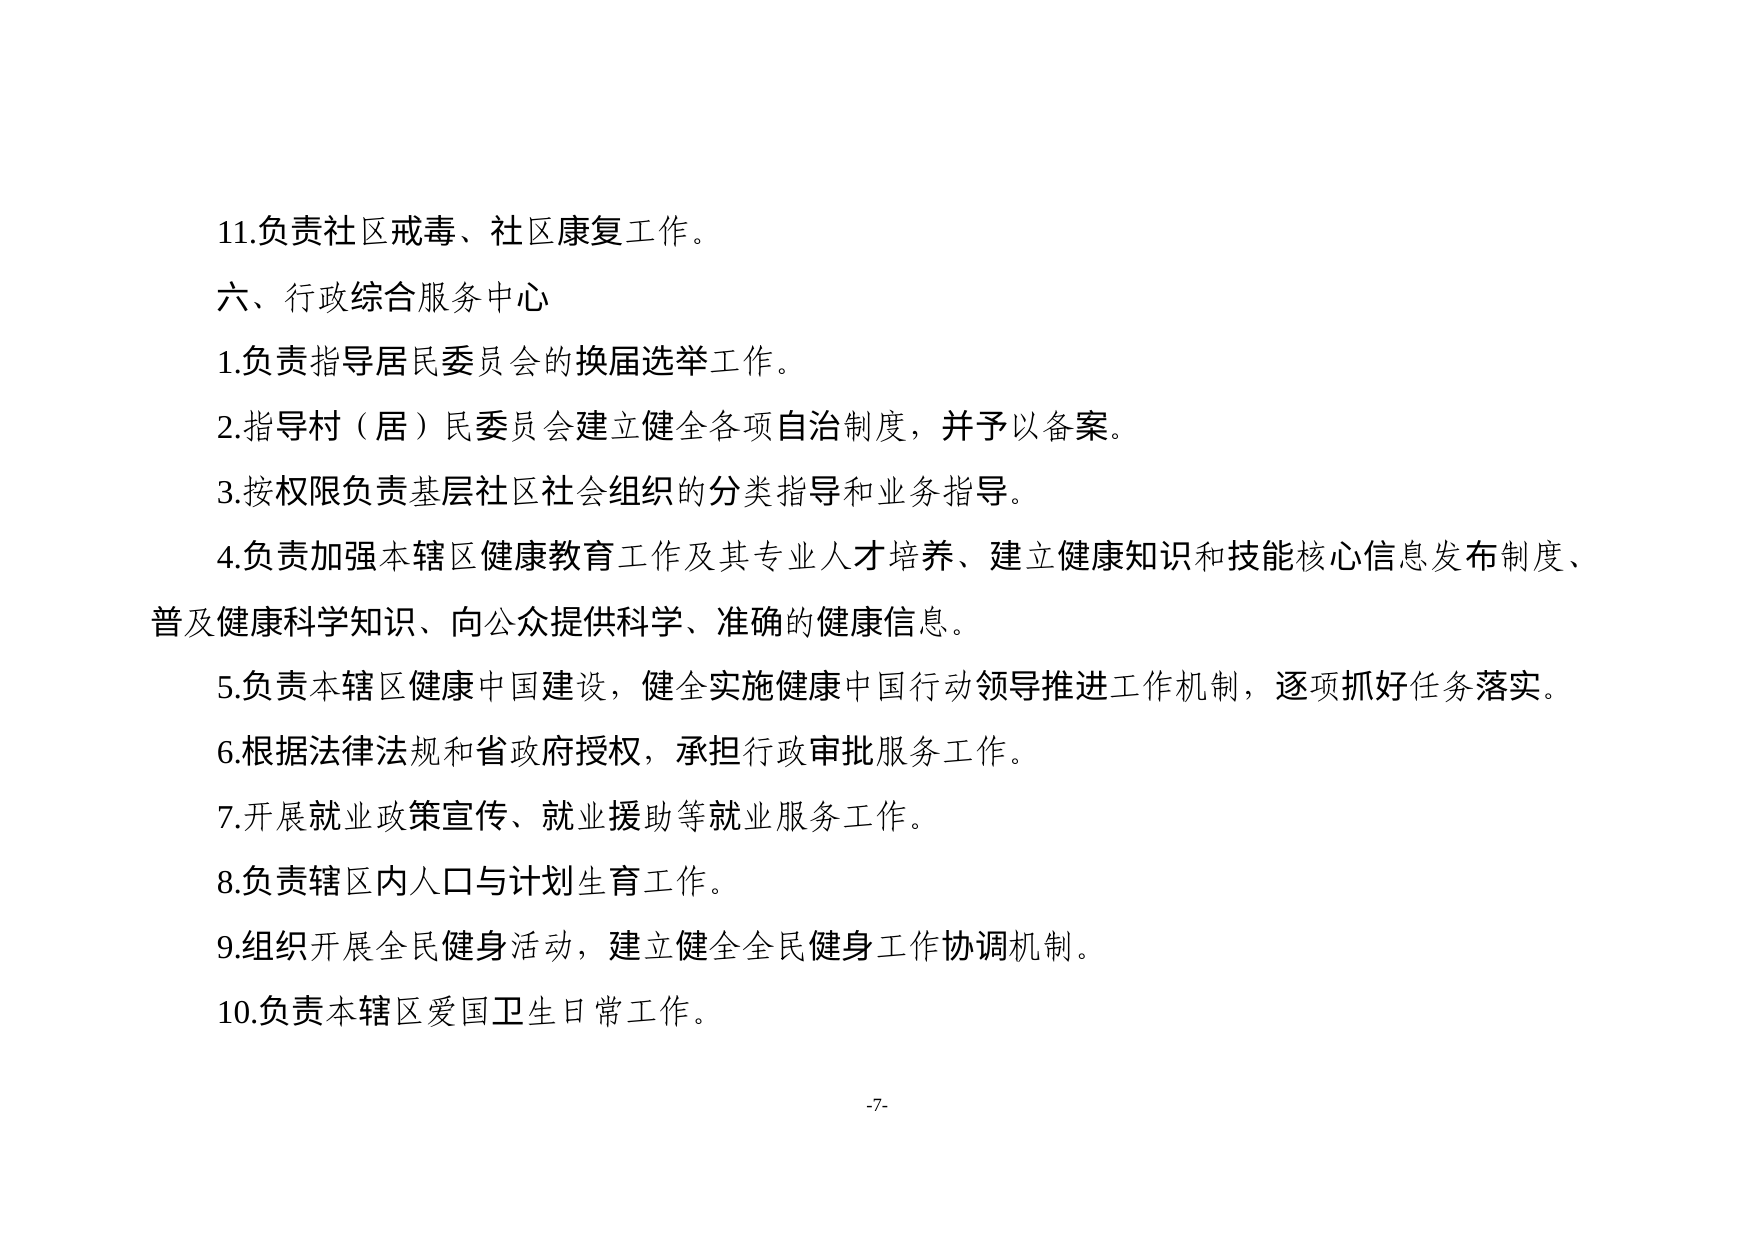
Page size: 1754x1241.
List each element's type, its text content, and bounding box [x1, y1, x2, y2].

text 六、行政综合服务中心 [150, 263, 1604, 328]
text 2.指导村（居）民委员会建立健全各项自治制度，并予以备案。 [150, 393, 1604, 458]
text 5.负责本辖区健康中国建设，健全实施健康中国行动领导推进工作机制，逐项抓好任务落实。 [150, 653, 1604, 718]
text 3.按权限负责基层社区社会组织的分类指导和业务指导。 [150, 458, 1604, 523]
text 7.开展就业政策宣传、就业援助等就业服务工作。 [150, 783, 1604, 848]
text 10.负责本辖区爱国卫生日常工作。 [150, 978, 1604, 1043]
text 9.组织开展全民健身活动，建立健全全民健身工作协调机制。 [150, 913, 1604, 978]
text 6.根据法律法规和省政府授权，承担行政审批服务工作。 [150, 718, 1604, 783]
text 8.负责辖区内人口与计划生育工作。 [150, 848, 1604, 913]
text 4.负责加强本辖区健康教育工作及其专业人才培养、建立健康知识和技能核心信息发布制度、普及健康科学知识、向公众提供科学、准确的健康信息。 [150, 523, 1604, 653]
text 1.负责指导居民委员会的换届选举工作。 [150, 328, 1604, 393]
text 11.负责社区戒毒、社区康复工作。 [150, 198, 1604, 263]
